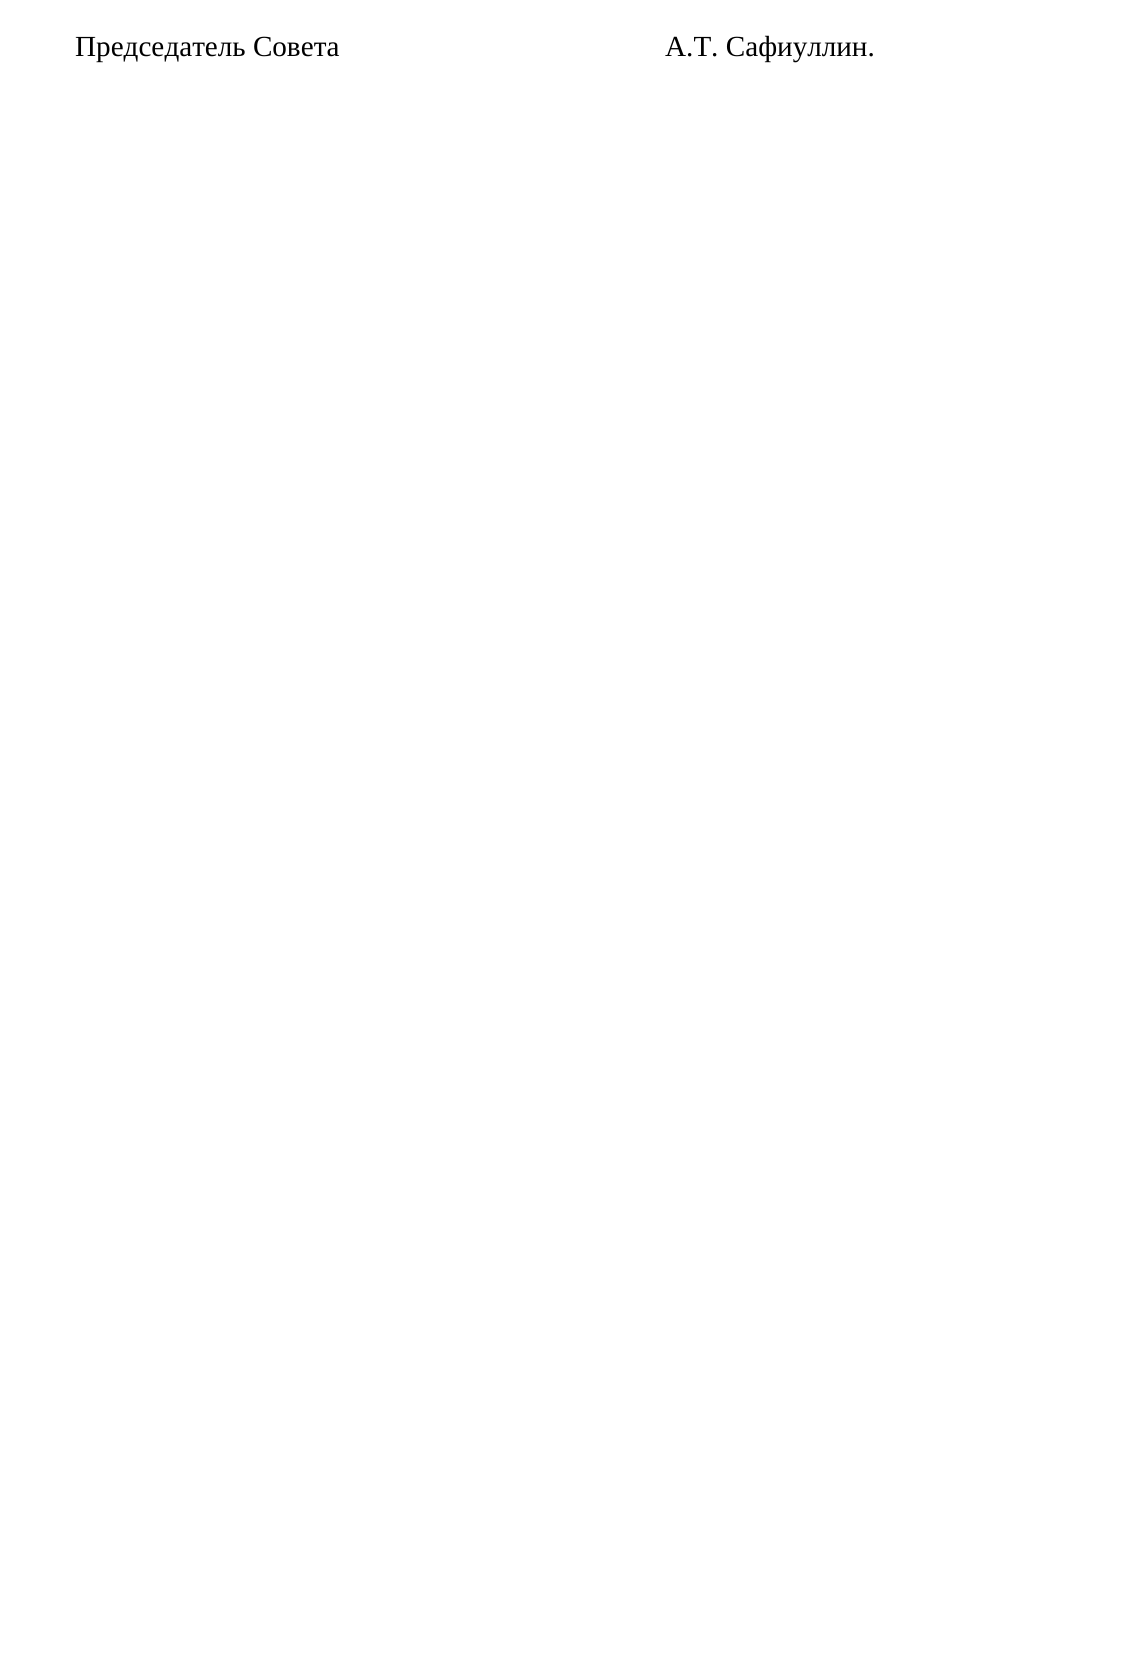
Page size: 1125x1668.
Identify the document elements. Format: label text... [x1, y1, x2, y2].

text Председатель Совета А.Т. Сафиуллин. [75, 29, 1004, 62]
